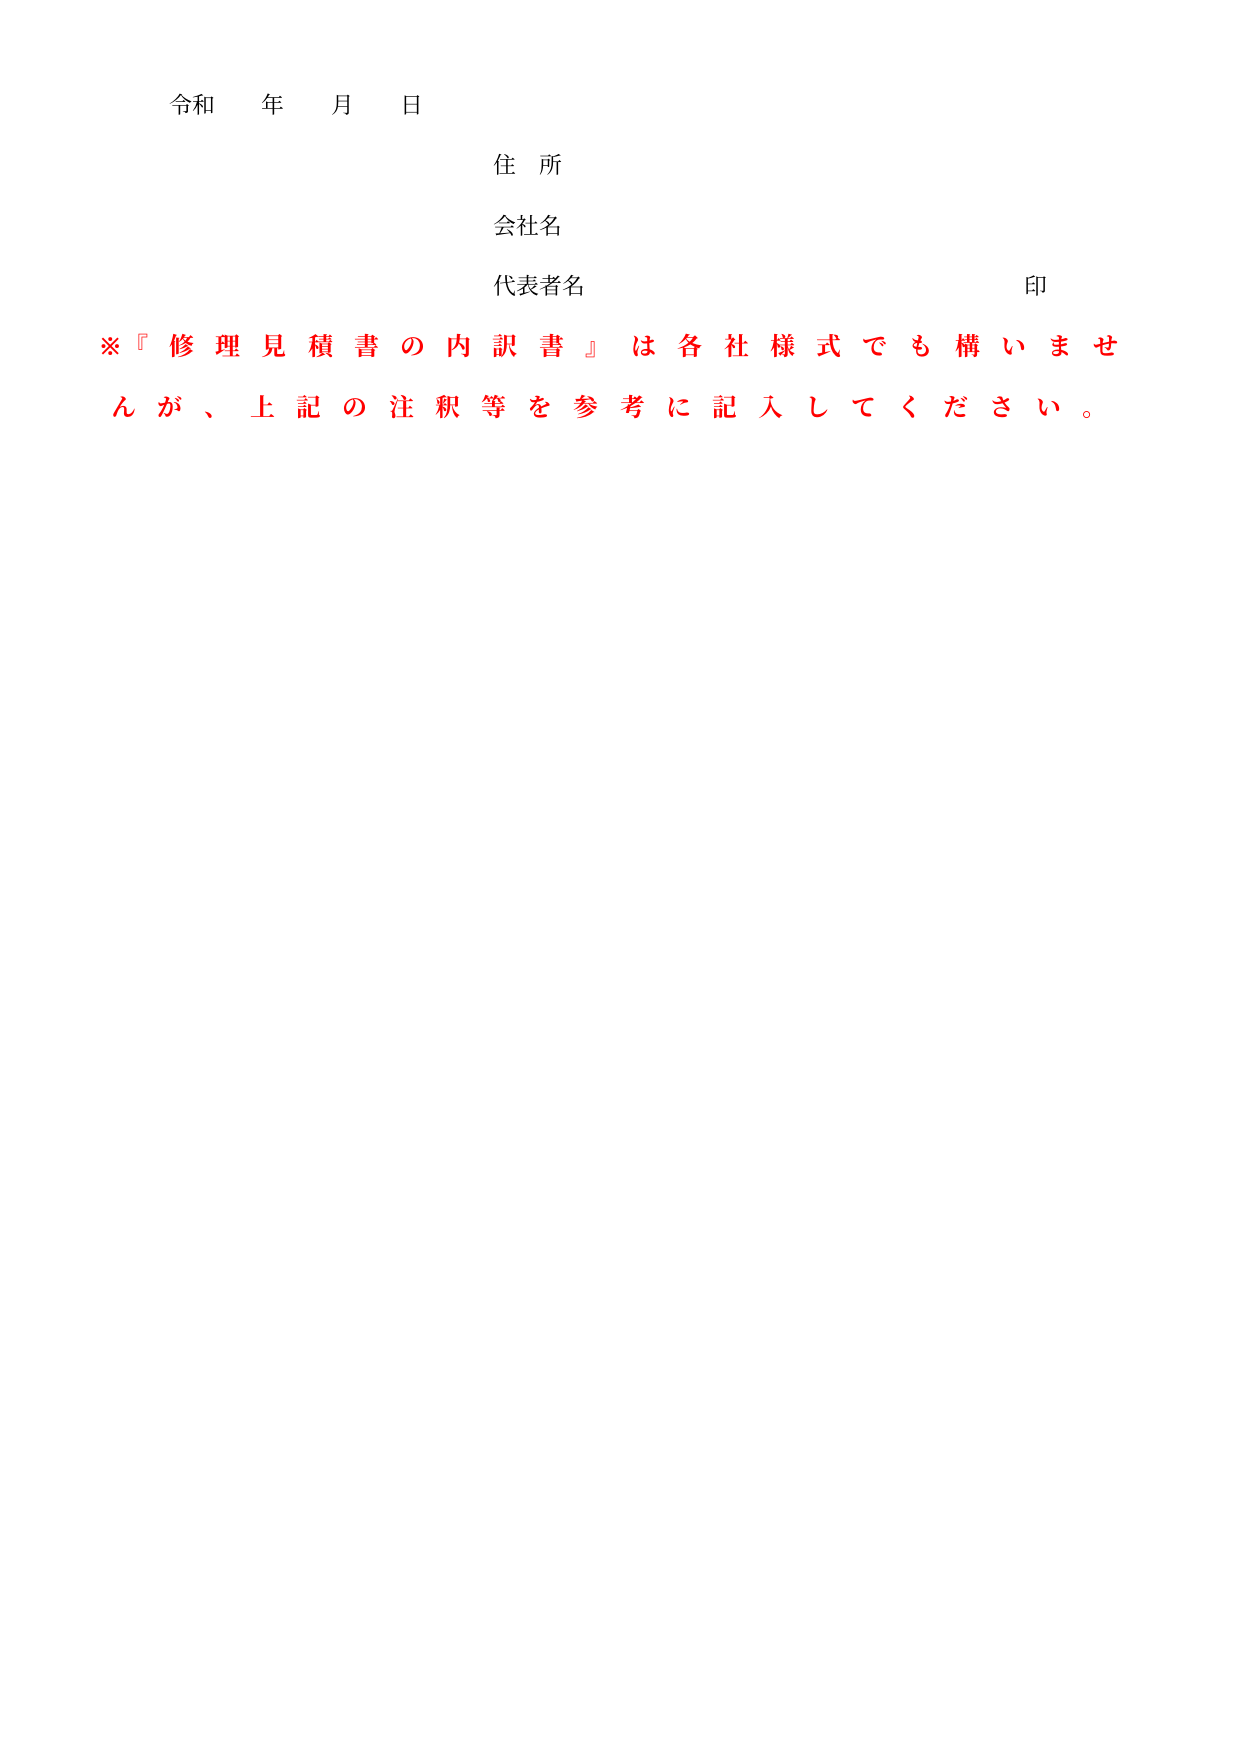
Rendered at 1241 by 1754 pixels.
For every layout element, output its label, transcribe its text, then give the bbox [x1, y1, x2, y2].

text 会社名 [100, 194, 1140, 254]
text 令和 年 月 日 [100, 73, 1140, 133]
text 代表者名 印 [100, 254, 1140, 315]
text ※『修理見積書の内訳書』は各社様式でも構いませんが、上記の注釈等を参考に記入してください。 [100, 315, 1140, 436]
text 住 所 [100, 133, 1140, 194]
